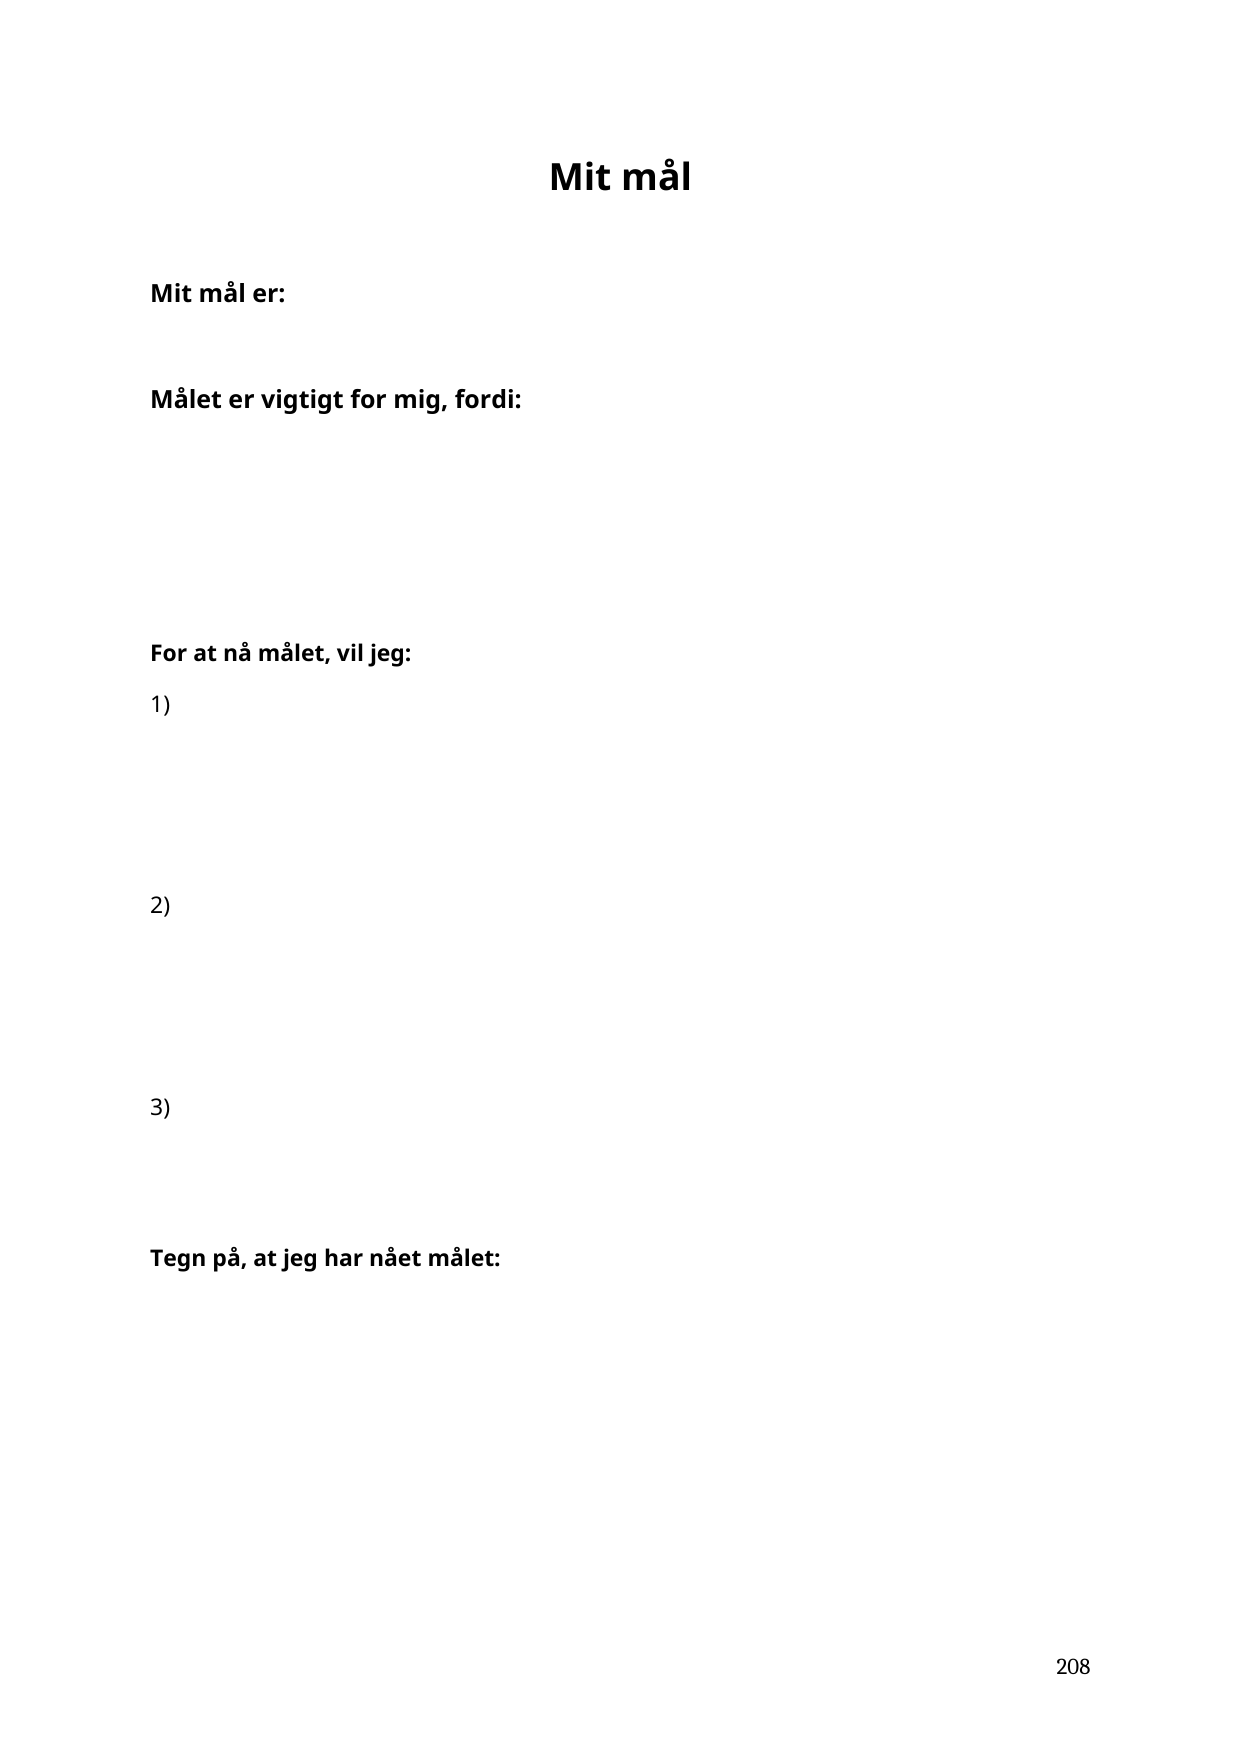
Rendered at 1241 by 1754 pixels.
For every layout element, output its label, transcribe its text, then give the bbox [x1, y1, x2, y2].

text Mit mål er: [150, 275, 1090, 309]
text For at nå målet, vil jeg: [150, 637, 1090, 668]
text 3) [150, 1091, 1090, 1122]
text Målet er vigtigt for mig, fordi: [150, 382, 1090, 416]
text Mit mål [150, 150, 1090, 201]
text Tegn på, at jeg har nået målet: [150, 1242, 1090, 1273]
text 2) [150, 889, 1090, 921]
text 1) [150, 688, 1090, 719]
